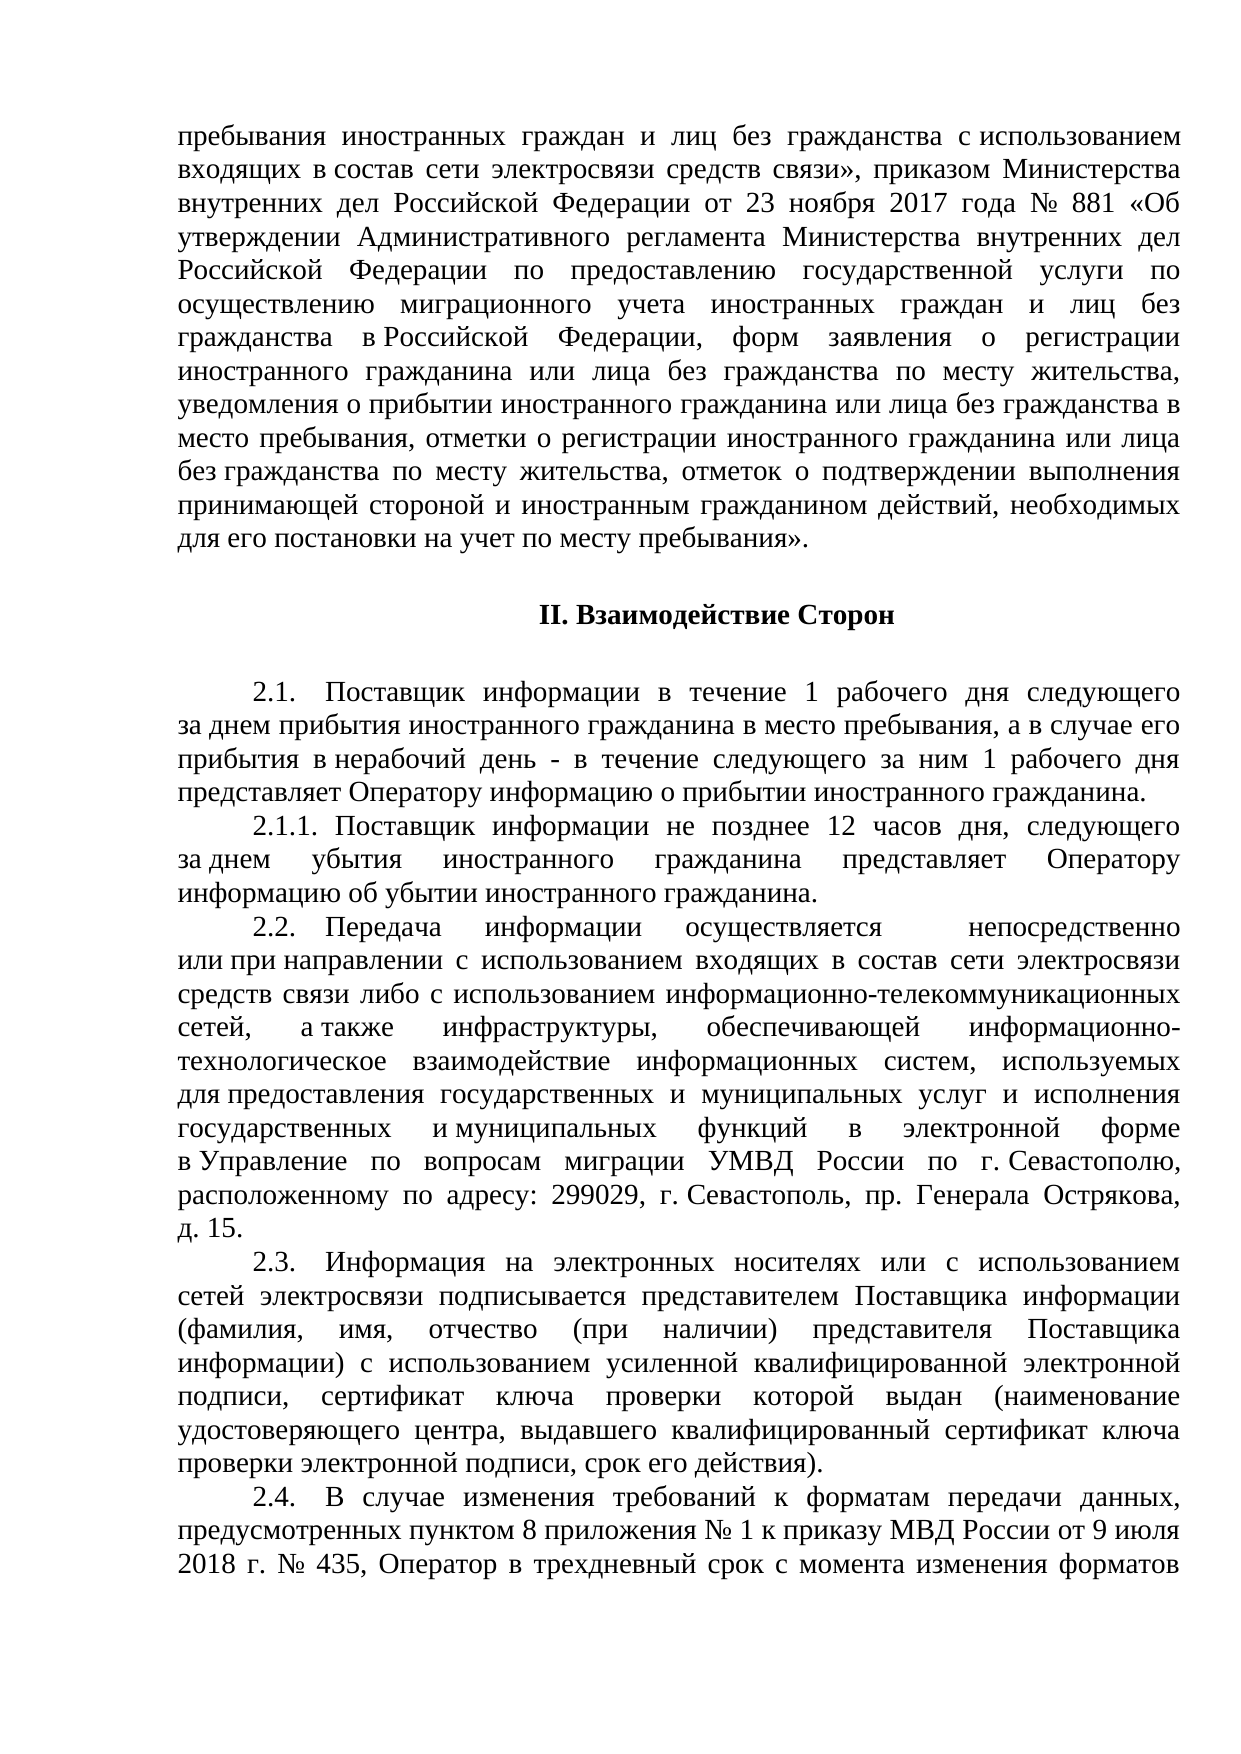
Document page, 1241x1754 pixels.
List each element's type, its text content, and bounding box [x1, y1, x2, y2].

text 2.3. Информация на электронных носителях или с использованием сетей электросвязи подписывается представителем Поставщика информации (фамилия, имя, отчество (при наличии) представителя Поставщика информации) с использованием усиленной квалифицированной электронной подписи, сертификат ключа проверки которой выдан (наименование удостоверяющего центра, выдавшего квалифицированный сертификат ключа проверки электронной подписи, срок его действия). [177, 1244, 1181, 1479]
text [177, 1479, 1181, 1579]
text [177, 118, 1181, 554]
text 2.2. Передача информации осуществляется непосредственно или при направлении с использованием входящих в состав сети электросвязи средств связи либо с использованием информационно-телекоммуникационных сетей, а также инфраструктуры, обеспечивающей информационно-технологическое взаимодействие информационных систем, используемых для предоставления государственных и муниципальных услуг и исполнения государственных и муниципальных функций в электронной форме в Управление по вопросам миграции УМВД России по г. Севастополю, расположенному по адресу: 299029, г. Севастополь, пр. Генерала Острякова, д. 15. [177, 909, 1181, 1244]
text 2.1.1. Поставщик информации не позднее 12 часов дня, следующего за днем убытия иностранного гражданина представляет Оператору информацию об убытии иностранного гражданина. [177, 808, 1181, 909]
text 2.1. Поставщик информации в течение 1 рабочего дня следующего за днем прибытия иностранного гражданина в место пребывания, а в случае его прибытия в нерабочий день - в течение следующего за ним 1 рабочего дня представляет Оператору информацию о прибытии иностранного гражданина. [177, 674, 1181, 808]
text II. Взаимодействие Сторон [177, 597, 1181, 631]
